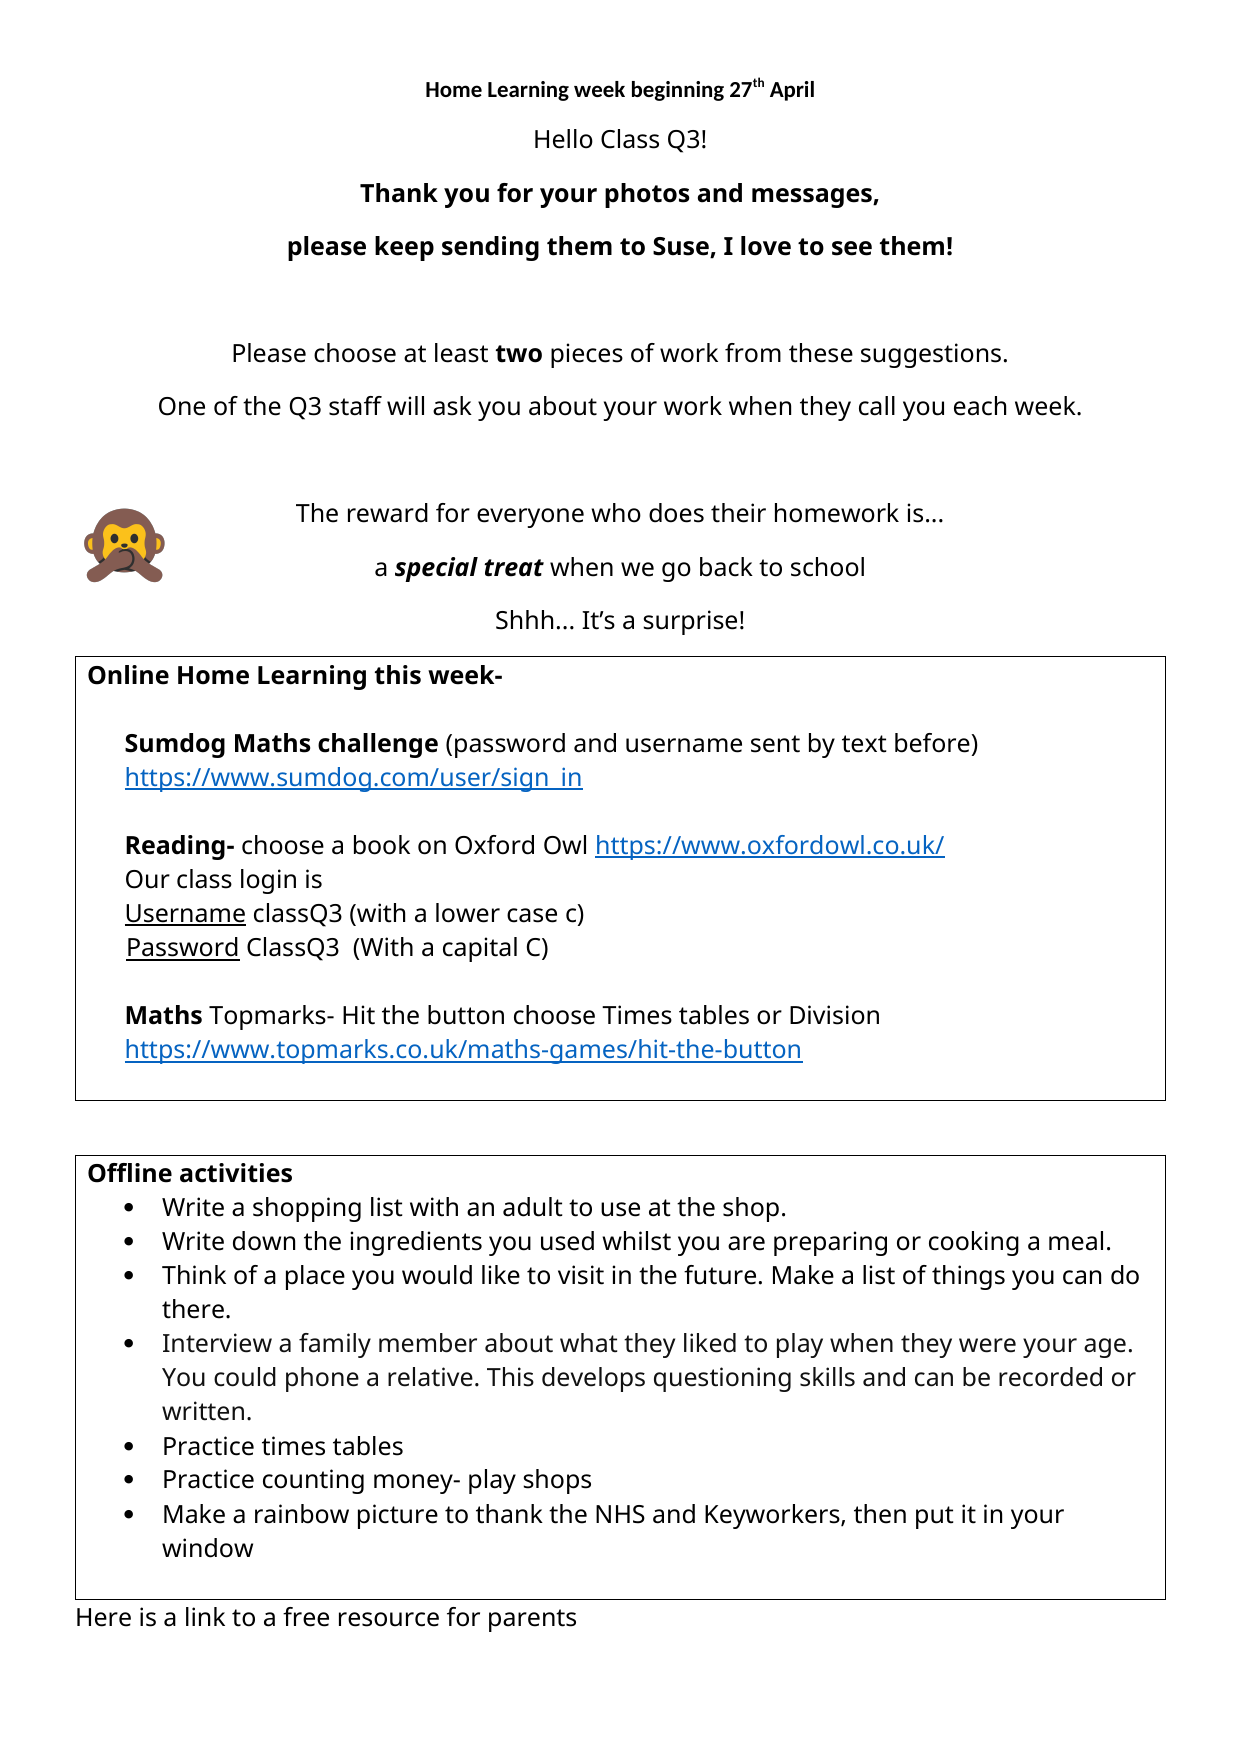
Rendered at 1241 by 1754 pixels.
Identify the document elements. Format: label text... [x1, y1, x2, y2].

text One of the Q3 staff will ask you about your work when they call you each week. [75, 389, 1165, 423]
table_header Offline activities Write a shopping list with an adult to use at the shop. Write down the ingredients you used whilst you are preparing or cooking a meal. Think of a place you would like to visit in the future. Make a list of things you can do there. Interview a family member about what they liked to play when they were your age. You could phone a relative. This develops questioning skills and can be recorded or written. Practice times tables Practice counting money- play shops Make a rainbow picture to thank the NHS and Keyworkers, then put it in your window [76, 1156, 1165, 1598]
table_header Online Home Learning this week- Sumdog Maths challenge (password and username sent by text before) https://www.sumdog.com/user/sign_in Reading- choose a book on Oxford Owl https://www.oxfordowl.co.uk/ Our class login is Username classQ3 (with a lower case c) Password ClassQ3 (With a capital C) Maths Topmarks- Hit the button choose Times tables or Division https://www.topmarks.co.uk/maths-games/hit-the-button [76, 657, 1165, 1100]
text Here is a link to a free resource for parents [75, 1600, 1165, 1633]
text Shhh... It’s a surprise! [75, 603, 1165, 637]
text Hello Class Q3! [75, 122, 1165, 156]
text The reward for everyone who does their homework is... [75, 496, 1165, 530]
text Home Learning week beginning 27th April [75, 75, 1165, 103]
text Thank you for your photos and messages, [75, 175, 1165, 209]
text please keep sending them to Suse, I love to see them! [75, 229, 1165, 263]
text a special treat when we go back to school [75, 549, 1165, 583]
text Please choose at least two pieces of work from these suggestions. [75, 336, 1165, 370]
